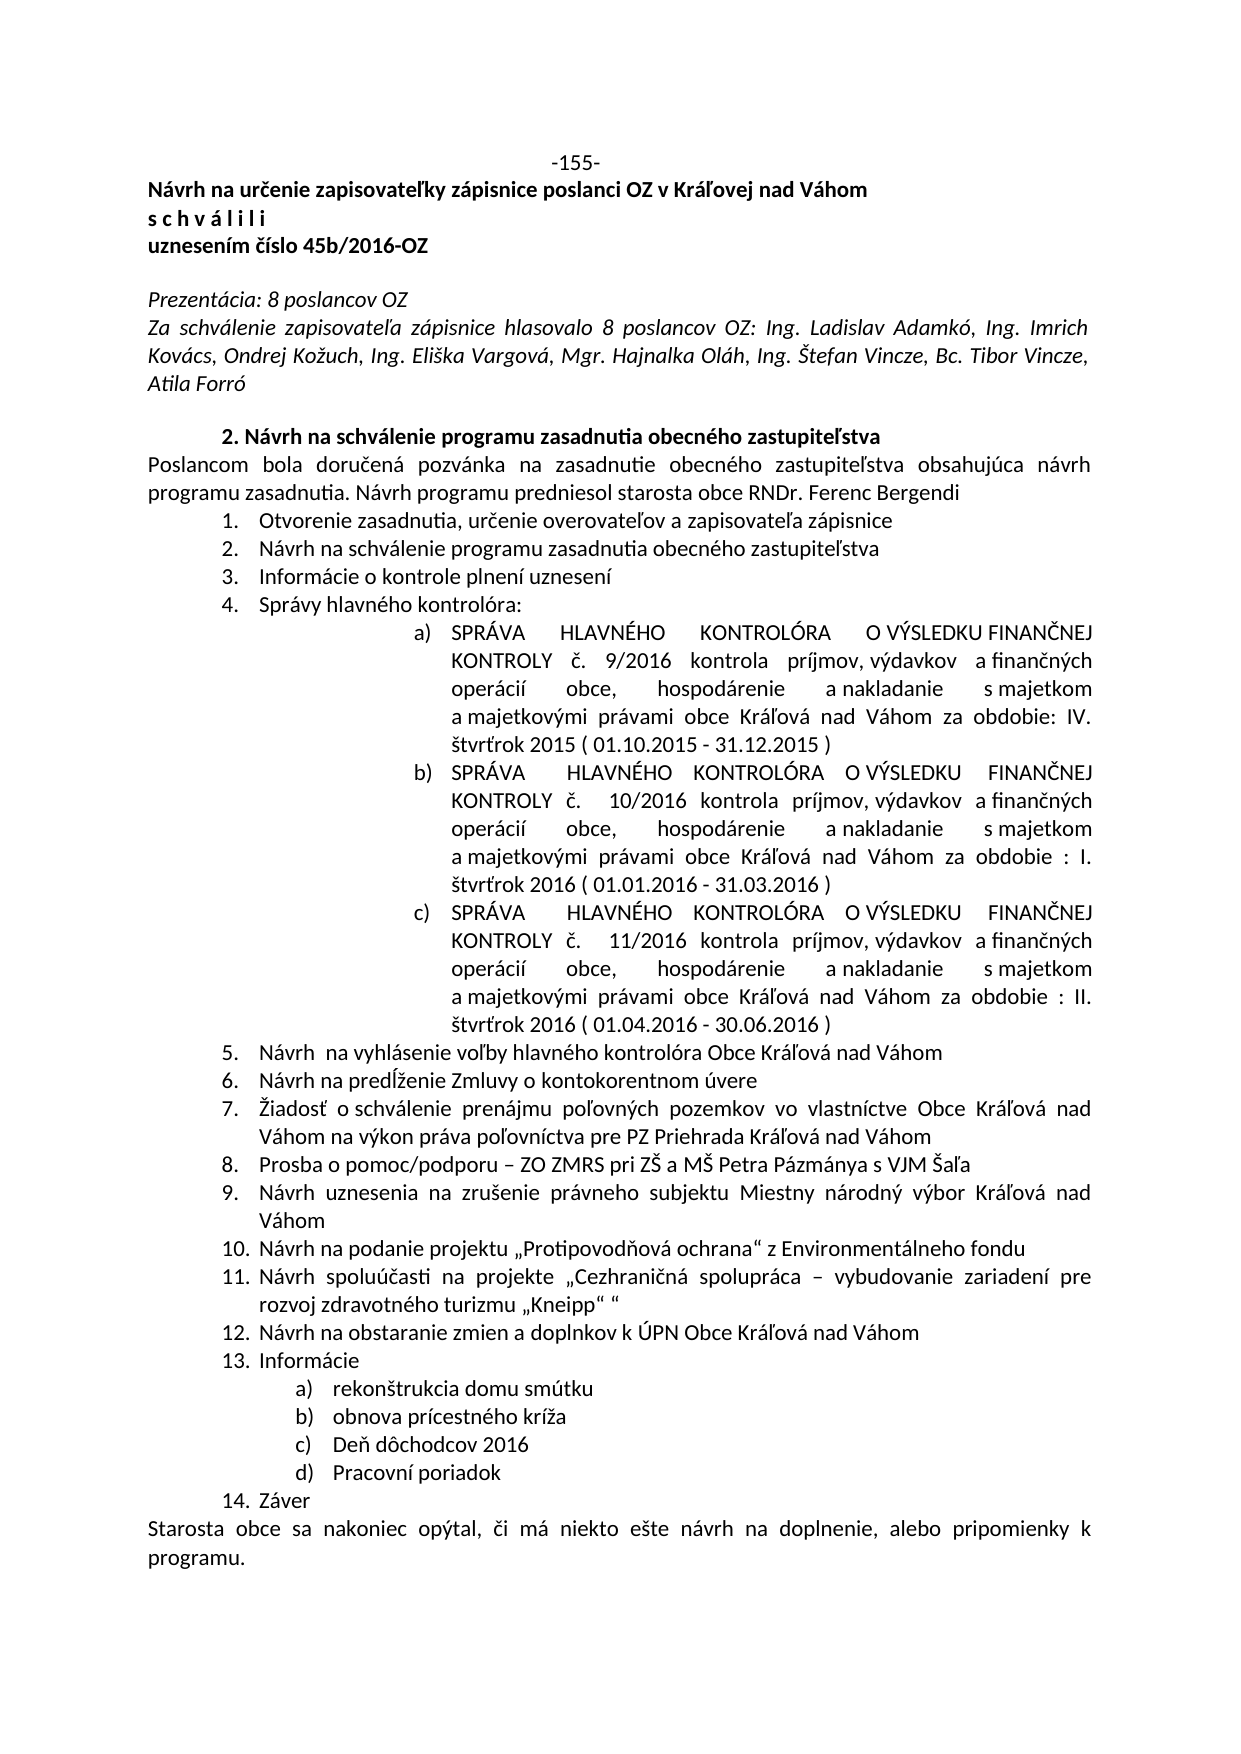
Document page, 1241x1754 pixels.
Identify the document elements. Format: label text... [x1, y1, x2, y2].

list SPRÁVA HLAVNÉHO KONTROLÓRA O VÝSLEDKU FINANČNEJ KONTROLY č. 11/2016 kontrola príjmov, výdavkov a finančných operácií obce, hospodárenie a nakladanie s majetkom a majetkovými právami obce Kráľová nad Váhom za obdobie : II. štvrťrok 2016 ( 01.04.2016 - 30.06.2016 ) [413, 898, 1093, 1038]
list Deň dôchodcov 2016 [295, 1431, 1093, 1458]
text 2. Návrh na schválenie programu zasadnutia obecného zastupiteľstva [221, 422, 1093, 450]
list Návrh na obstaranie zmien a doplnkov k ÚPN Obce Kráľová nad Váhom [221, 1318, 1093, 1346]
list obnova prícestného kríža [295, 1402, 1093, 1431]
list rekonštrukcia domu smútku [295, 1374, 1093, 1402]
list Pracovní poriadok [295, 1458, 1093, 1487]
list Informácie o kontrole plnení uznesení [221, 562, 1093, 590]
list Správy hlavného kontrolóra: [221, 590, 1093, 618]
text uznesením číslo 45b/2016-OZ [148, 232, 1093, 260]
list Žiadosť o schválenie prenájmu poľovných pozemkov vo vlastníctve Obce Kráľová nad Váhom na výkon práva poľovníctva pre PZ Priehrada Kráľová nad Váhom [221, 1094, 1093, 1150]
list Návrh na predĺženie Zmluvy o kontokorentnom úvere [221, 1066, 1093, 1094]
list Návrh na podanie projektu „Protipovodňová ochrana“ z Environmentálneho fondu [221, 1234, 1093, 1262]
list Prosba o pomoc/podporu – ZO ZMRS pri ZŠ a MŠ Petra Pázmánya s VJM Šaľa [221, 1150, 1093, 1178]
list Návrh spoluúčasti na projekte „Cezhraničná spolupráca – vybudovanie zariadení pre rozvoj zdravotného turizmu „Kneipp“ “ [221, 1262, 1093, 1318]
text Starosta obce sa nakoniec opýtal, či má niekto ešte návrh na doplnenie, alebo pripomienky k programu. [148, 1514, 1093, 1571]
text Návrh na určenie zapisovateľky zápisnice poslanci OZ v Kráľovej nad Váhom [148, 176, 1093, 204]
list Záver [221, 1487, 1093, 1514]
text -155- [148, 148, 1093, 176]
list Návrh uznesenia na zrušenie právneho subjektu Miestny národný výbor Kráľová nad Váhom [221, 1178, 1093, 1234]
text s c h v á l i l i [148, 204, 1093, 232]
list SPRÁVA HLAVNÉHO KONTROLÓRA O VÝSLEDKU FINANČNEJ KONTROLY č. 9/2016 kontrola príjmov, výdavkov a finančných operácií obce, hospodárenie a nakladanie s majetkom a majetkovými právami obce Kráľová nad Váhom za obdobie: IV. štvrťrok 2015 ( 01.10.2015 - 31.12.2015 ) [413, 618, 1093, 758]
text Poslancom bola doručená pozvánka na zasadnutie obecného zastupiteľstva obsahujúca návrh programu zasadnutia. Návrh programu predniesol starosta obce RNDr. Ferenc Bergendi [148, 450, 1093, 506]
list Otvorenie zasadnutia, určenie overovateľov a zapisovateľa zápisnice [221, 506, 1093, 534]
list Návrh na vyhlásenie voľby hlavného kontrolóra Obce Kráľová nad Váhom [221, 1038, 1093, 1066]
text Za schválenie zapisovateľa zápisnice hlasovalo 8 poslancov OZ: Ing. Ladislav Adamkó, Ing. Imrich Kovács, Ondrej Kožuch, Ing. Eliška Vargová, Mgr. Hajnalka Oláh, Ing. Štefan Vincze, Bc. Tibor Vincze, Atila Forró [148, 313, 1093, 397]
list SPRÁVA HLAVNÉHO KONTROLÓRA O VÝSLEDKU FINANČNEJ KONTROLY č. 10/2016 kontrola príjmov, výdavkov a finančných operácií obce, hospodárenie a nakladanie s majetkom a majetkovými právami obce Kráľová nad Váhom za obdobie : I. štvrťrok 2016 ( 01.01.2016 - 31.03.2016 ) [413, 758, 1093, 898]
list Návrh na schválenie programu zasadnutia obecného zastupiteľstva [221, 534, 1093, 562]
list Informácie [221, 1346, 1093, 1374]
text Prezentácia: 8 poslancov OZ [148, 285, 1093, 313]
